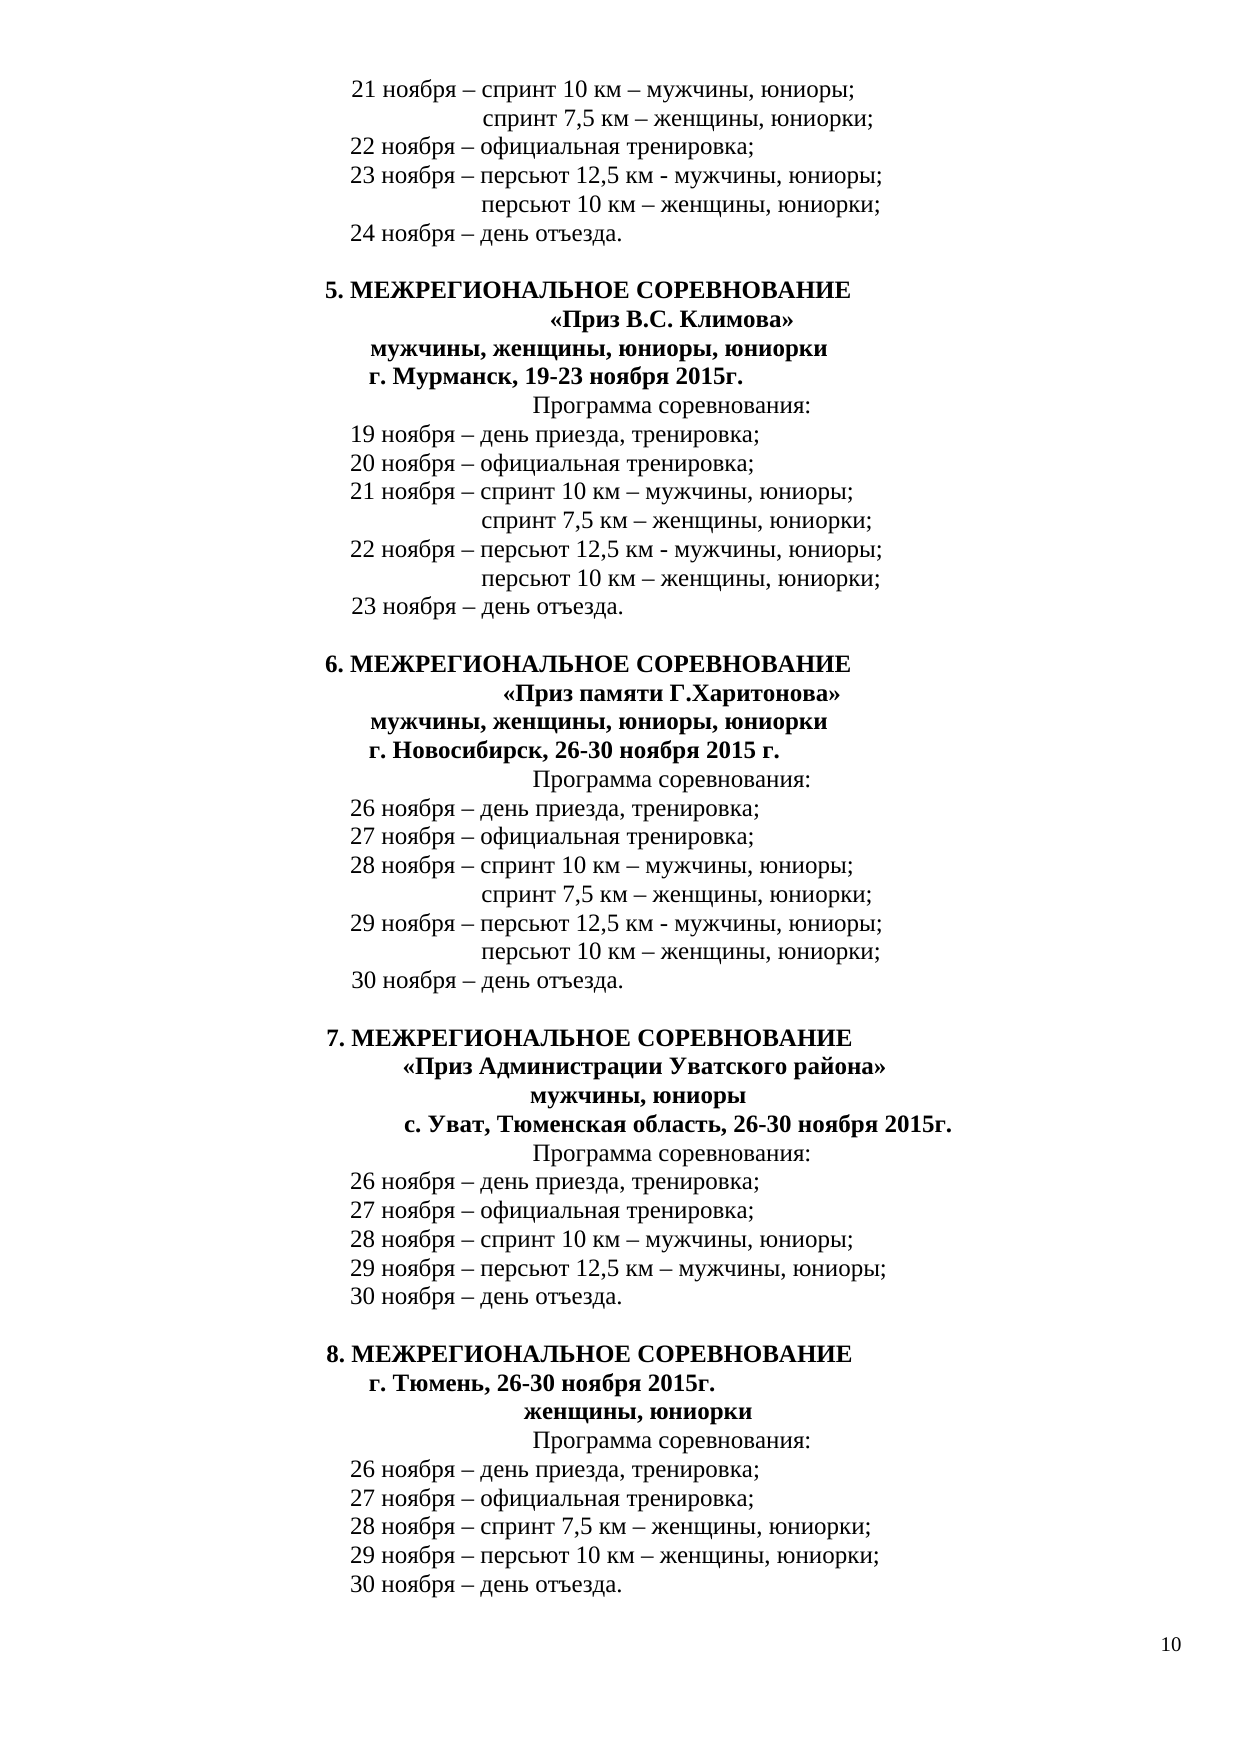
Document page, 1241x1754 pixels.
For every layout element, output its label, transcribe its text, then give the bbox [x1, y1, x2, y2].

text 6. МЕЖРЕГИОНАЛЬНОЕ СОРЕВНОВАНИЕ [89, 649, 1181, 678]
text 7. МЕЖРЕГИОНАЛЬНОЕ СОРЕВНОВАНИЕ [126, 1023, 1181, 1051]
text спринт 7,5 км – женщины, юниорки; [89, 879, 1181, 908]
text 30 ноября – день отъезда. [89, 1569, 1181, 1598]
text 27 ноября – официальная тренировка; [89, 1483, 1181, 1511]
text с. Уват, Тюменская область, 26-30 ноября 2015г. [89, 1109, 1181, 1138]
text 26 ноября – день приезда, тренировка; [89, 793, 1181, 821]
text 22 ноября – официальная тренировка; [89, 131, 1181, 160]
text 27 ноября – официальная тренировка; [89, 821, 1181, 850]
text Программа соревнования: [89, 1138, 1181, 1166]
text 24 ноября – день отъезда. [89, 218, 1181, 246]
text персьют 10 км – женщины, юниорки; [89, 936, 1181, 965]
text Программа соревнования: [89, 390, 1181, 419]
text мужчины, юниоры [95, 1080, 1181, 1109]
text мужчины, женщины, юниоры, юниорки [95, 706, 1181, 735]
text 21 ноября – спринт 10 км – мужчины, юниоры; [89, 476, 1181, 505]
text 30 ноября – день отъезда. [89, 1281, 1181, 1310]
text Программа соревнования: [89, 764, 1181, 793]
text 28 ноября – спринт 10 км – мужчины, юниоры; [89, 1224, 1181, 1253]
text 23 ноября – день отъезда. [89, 591, 1181, 620]
text 29 ноября – персьют 10 км – женщины, юниорки; [89, 1540, 1181, 1569]
text 26 ноября – день приезда, тренировка; [89, 1454, 1181, 1483]
text 28 ноября – спринт 10 км – мужчины, юниоры; [89, 850, 1181, 879]
text 5. МЕЖРЕГИОНАЛЬНОЕ СОРЕВНОВАНИЕ [89, 275, 1181, 304]
text мужчины, женщины, юниоры, юниорки [95, 333, 1181, 361]
text 8. МЕЖРЕГИОНАЛЬНОЕ СОРЕВНОВАНИЕ [126, 1339, 1181, 1368]
text Программа соревнования: [89, 1425, 1181, 1454]
text 29 ноября – персьют 12,5 км – мужчины, юниоры; [89, 1253, 1181, 1281]
text 30 ноября – день отъезда. [89, 965, 1181, 994]
text г. Тюмень, 26-30 ноября 2015г. [89, 1368, 1181, 1396]
text г. Мурманск, 19-23 ноября 2015г. [89, 361, 1181, 390]
text 28 ноября – спринт 7,5 км – женщины, юниорки; [89, 1511, 1181, 1540]
text «Приз В.С. Климова» [89, 304, 1181, 333]
text 27 ноября – официальная тренировка; [89, 1195, 1181, 1224]
text 19 ноября – день приезда, тренировка; [89, 419, 1181, 448]
text 20 ноября – официальная тренировка; [89, 448, 1181, 476]
text «Приз памяти Г.Харитонова» [89, 678, 1181, 706]
text 21 ноября – спринт 10 км – мужчины, юниоры; [89, 74, 1181, 103]
text «Приз Администрации Уватского района» [95, 1051, 1181, 1080]
text 29 ноября – персьют 12,5 км - мужчины, юниоры; [89, 908, 1181, 936]
text спринт 7,5 км – женщины, юниорки; [89, 103, 1181, 131]
text женщины, юниорки [95, 1396, 1181, 1425]
text 26 ноября – день приезда, тренировка; [89, 1166, 1181, 1195]
text персьют 10 км – женщины, юниорки; [89, 189, 1181, 218]
text 22 ноября – персьют 12,5 км - мужчины, юниоры; [89, 534, 1181, 563]
text персьют 10 км – женщины, юниорки; [89, 563, 1181, 591]
text спринт 7,5 км – женщины, юниорки; [89, 505, 1181, 534]
text г. Новосибирск, 26-30 ноября 2015 г. [89, 735, 1181, 764]
text 23 ноября – персьют 12,5 км - мужчины, юниоры; [89, 160, 1181, 189]
